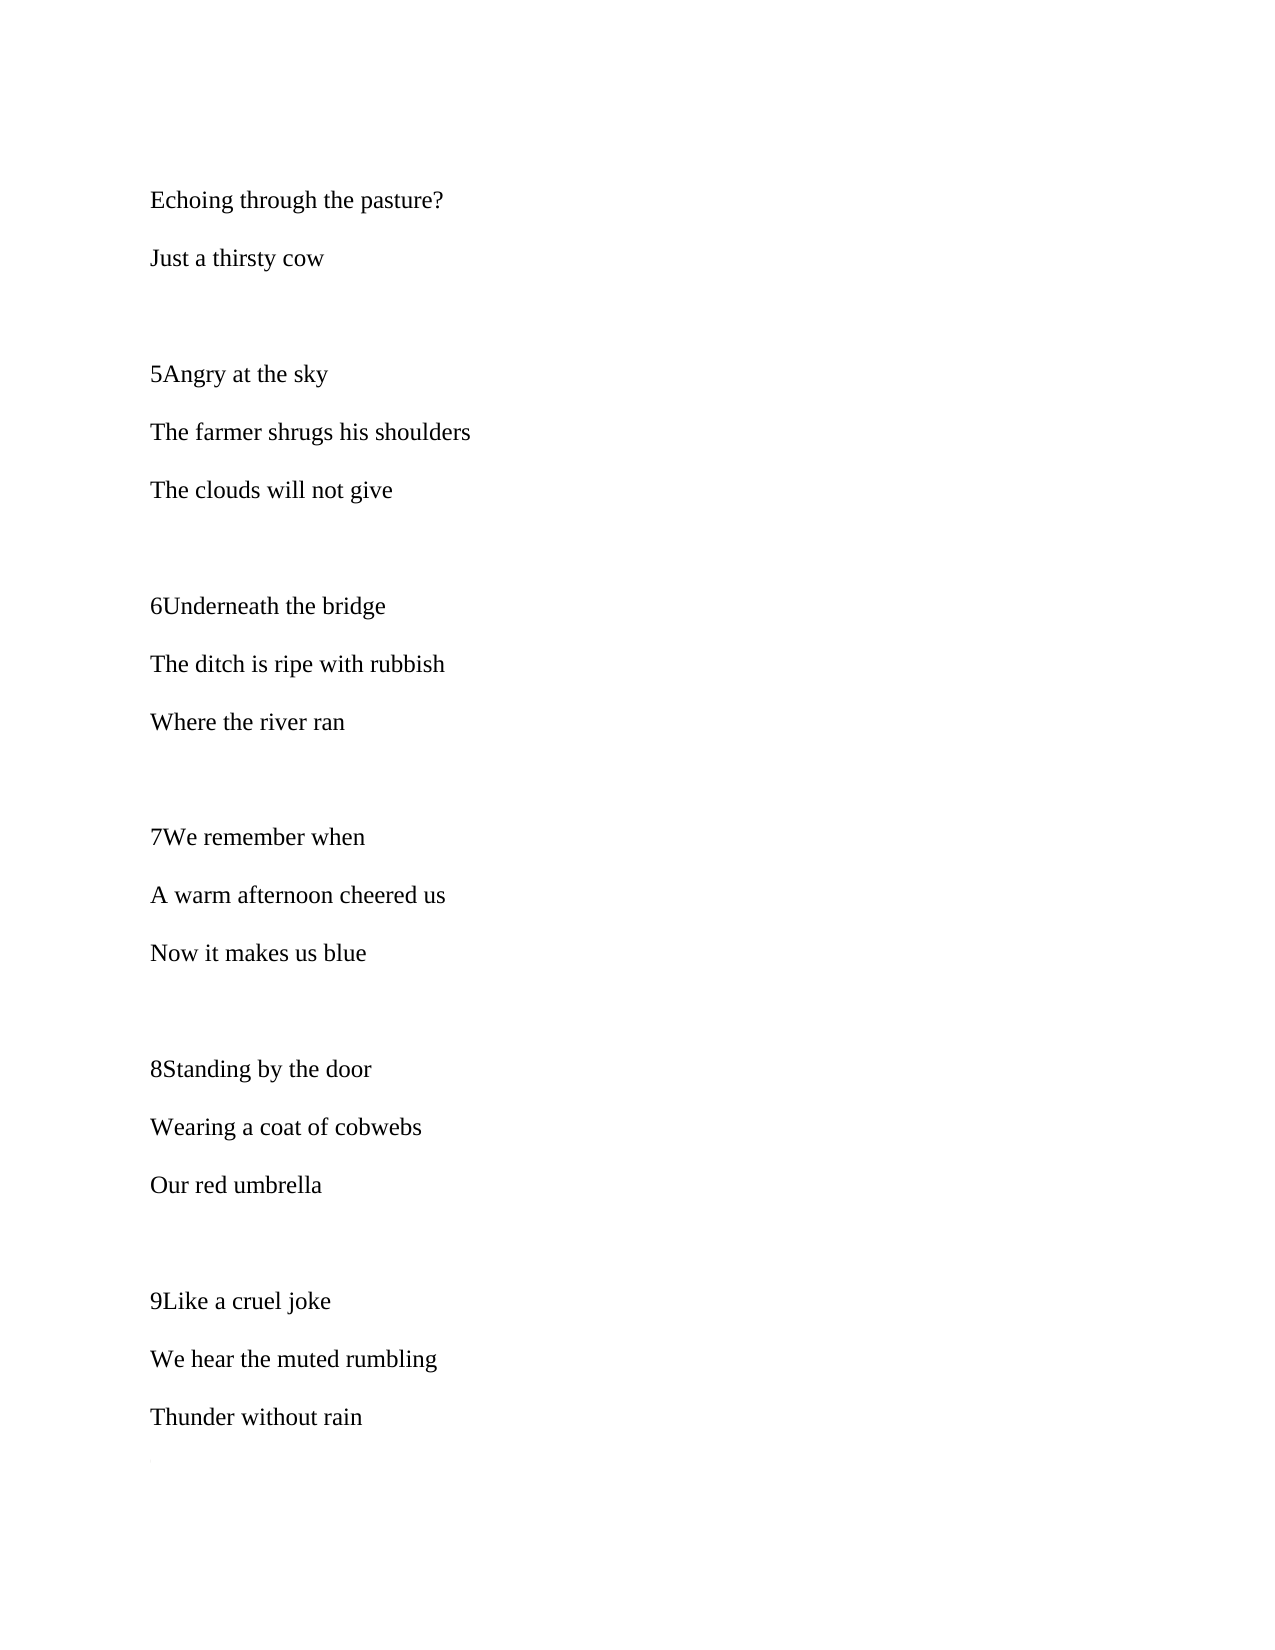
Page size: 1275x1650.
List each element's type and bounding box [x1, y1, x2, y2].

table_cell [144, 150, 1120, 1494]
